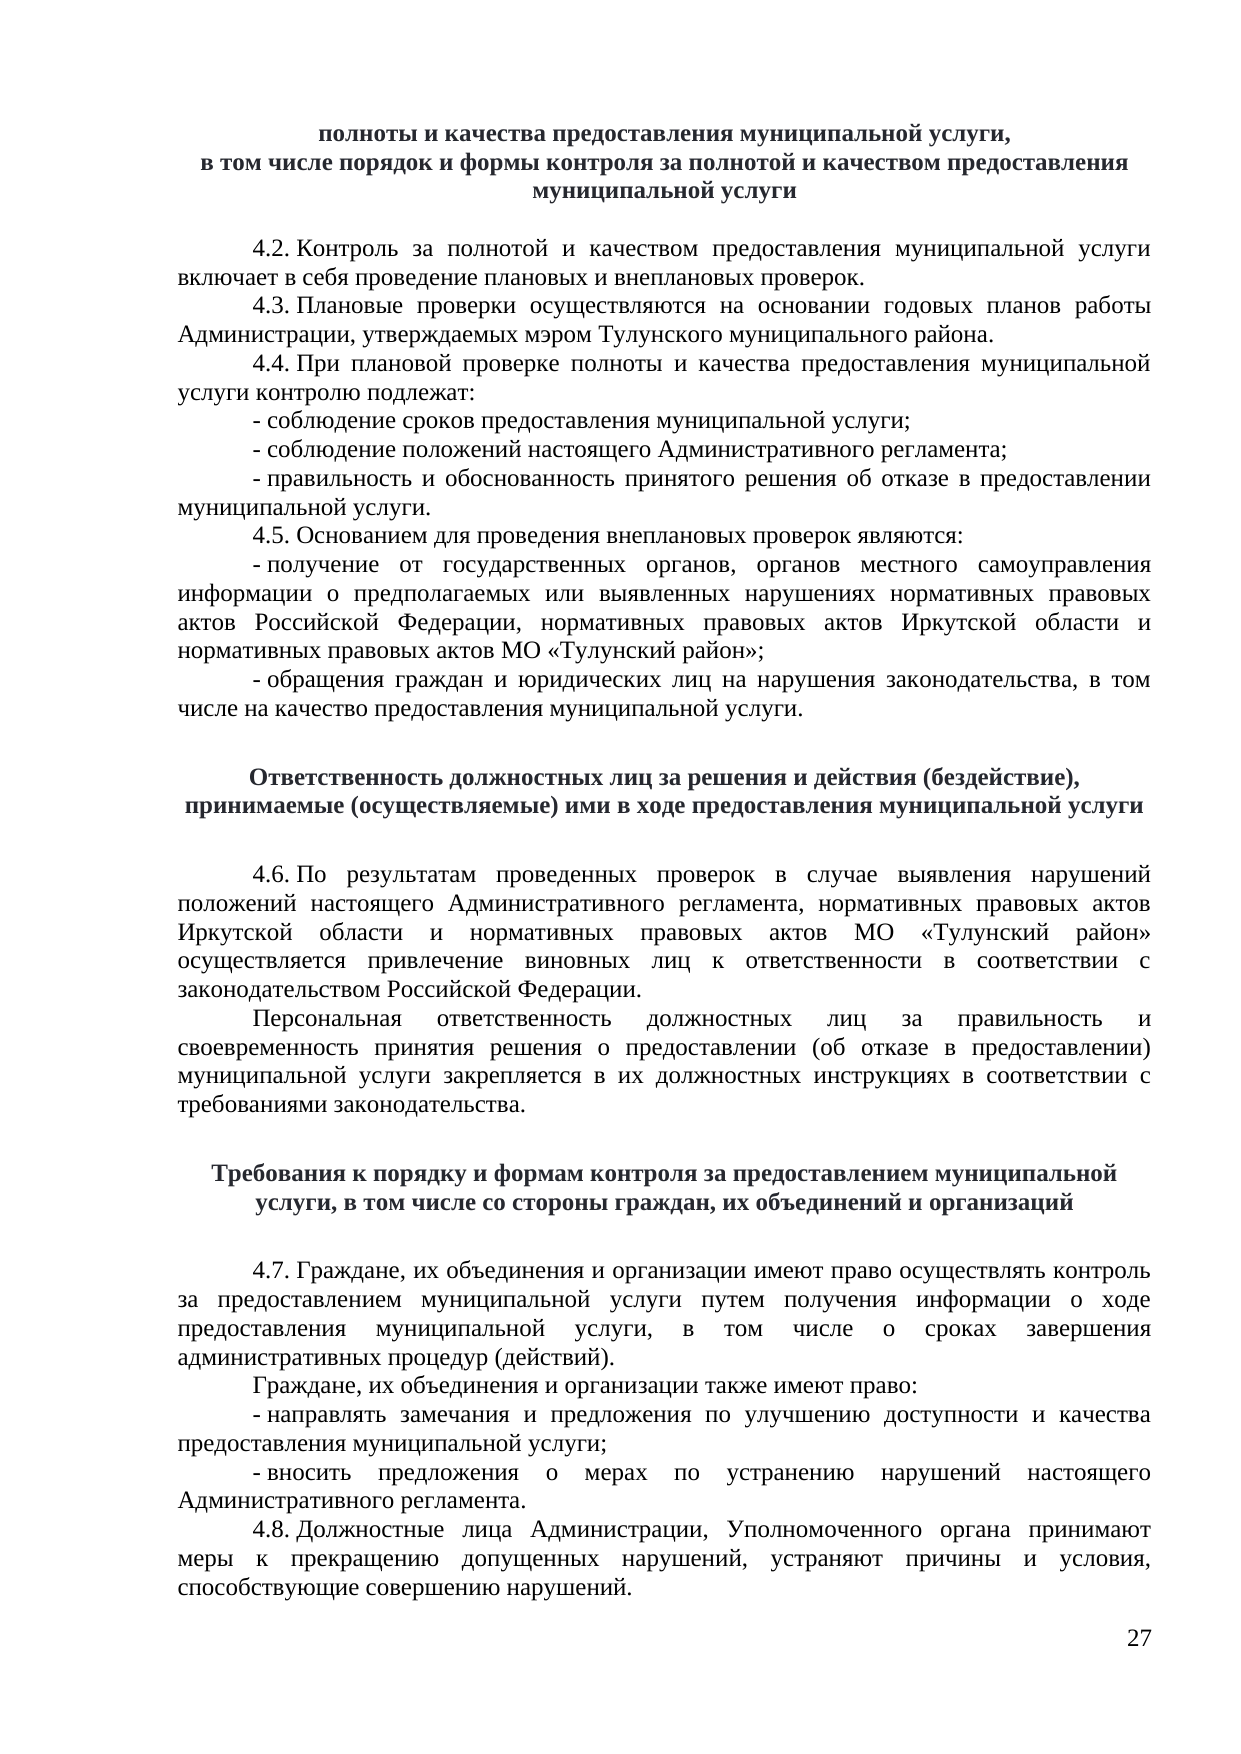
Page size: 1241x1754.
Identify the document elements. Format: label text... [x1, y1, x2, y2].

text - правильность и обоснованность принятого решения об отказе в предоставлении муниципальной услуги. [177, 463, 1152, 521]
text в том числе порядок и формы контроля за полнотой и качеством предоставления муниципальной услуги [177, 147, 1152, 204]
text - вносить предложения о мерах по устранению нарушений настоящего Административного регламента. [177, 1457, 1152, 1514]
text - соблюдение положений настоящего Административного регламента; [177, 434, 1152, 463]
text 4.8. Должностные лица Администрации, Уполномоченного органа принимают меры к прекращению допущенных нарушений, устраняют причины и условия, способствующие совершению нарушений. [177, 1514, 1152, 1601]
text Граждане, их объединения и организации также имеют право: [177, 1371, 1152, 1399]
text Ответственность должностных лиц за решения и действия (бездействие), принимаемые (осуществляемые) ими в ходе предоставления муниципальной услуги [177, 762, 1152, 819]
text Персональная ответственность должностных лиц за правильность и своевременность принятия решения о предоставлении (об отказе в предоставлении) муниципальной услуги закрепляется в их должностных инструкциях в соответствии с требованиями законодательства. [177, 1003, 1152, 1118]
text 4.5. Основанием для проведения внеплановых проверок являются: [177, 521, 1152, 549]
text 4.2. Контроль за полнотой и качеством предоставления муниципальной услуги включает в себя проведение плановых и внеплановых проверок. [177, 233, 1152, 291]
text 4.6. По результатам проведенных проверок в случае выявления нарушений положений настоящего Административного регламента, нормативных правовых актов Иркутской области и нормативных правовых актов МО «Тулунский район» осуществляется привлечение виновных лиц к ответственности в соответствии с законодательством Российской Федерации. [177, 859, 1152, 1003]
text 4.4. При плановой проверке полноты и качества предоставления муниципальной услуги контролю подлежат: [177, 348, 1152, 406]
text - обращения граждан и юридических лиц на нарушения законодательства, в том числе на качество предоставления муниципальной услуги. [177, 664, 1152, 722]
text 4.3. Плановые проверки осуществляются на основании годовых планов работы Администрации, утверждаемых мэром Тулунского муниципального района. [177, 291, 1152, 348]
text - получение от государственных органов, органов местного самоуправления информации о предполагаемых или выявленных нарушениях нормативных правовых актов Российской Федерации, нормативных правовых актов Иркутской области и нормативных правовых актов МО «Тулунский район»; [177, 549, 1152, 664]
text Требования к порядку и формам контроля за предоставлением муниципальной услуги, в том числе со стороны граждан, их объединений и организаций [177, 1158, 1152, 1216]
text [177, 118, 1152, 147]
text - соблюдение сроков предоставления муниципальной услуги; [177, 406, 1152, 434]
text 4.7. Граждане, их объединения и организации имеют право осуществлять контроль за предоставлением муниципальной услуги путем получения информации о ходе предоставления муниципальной услуги, в том числе о сроках завершения административных процедур (действий). [177, 1256, 1152, 1371]
text - направлять замечания и предложения по улучшению доступности и качества предоставления муниципальной услуги; [177, 1399, 1152, 1457]
